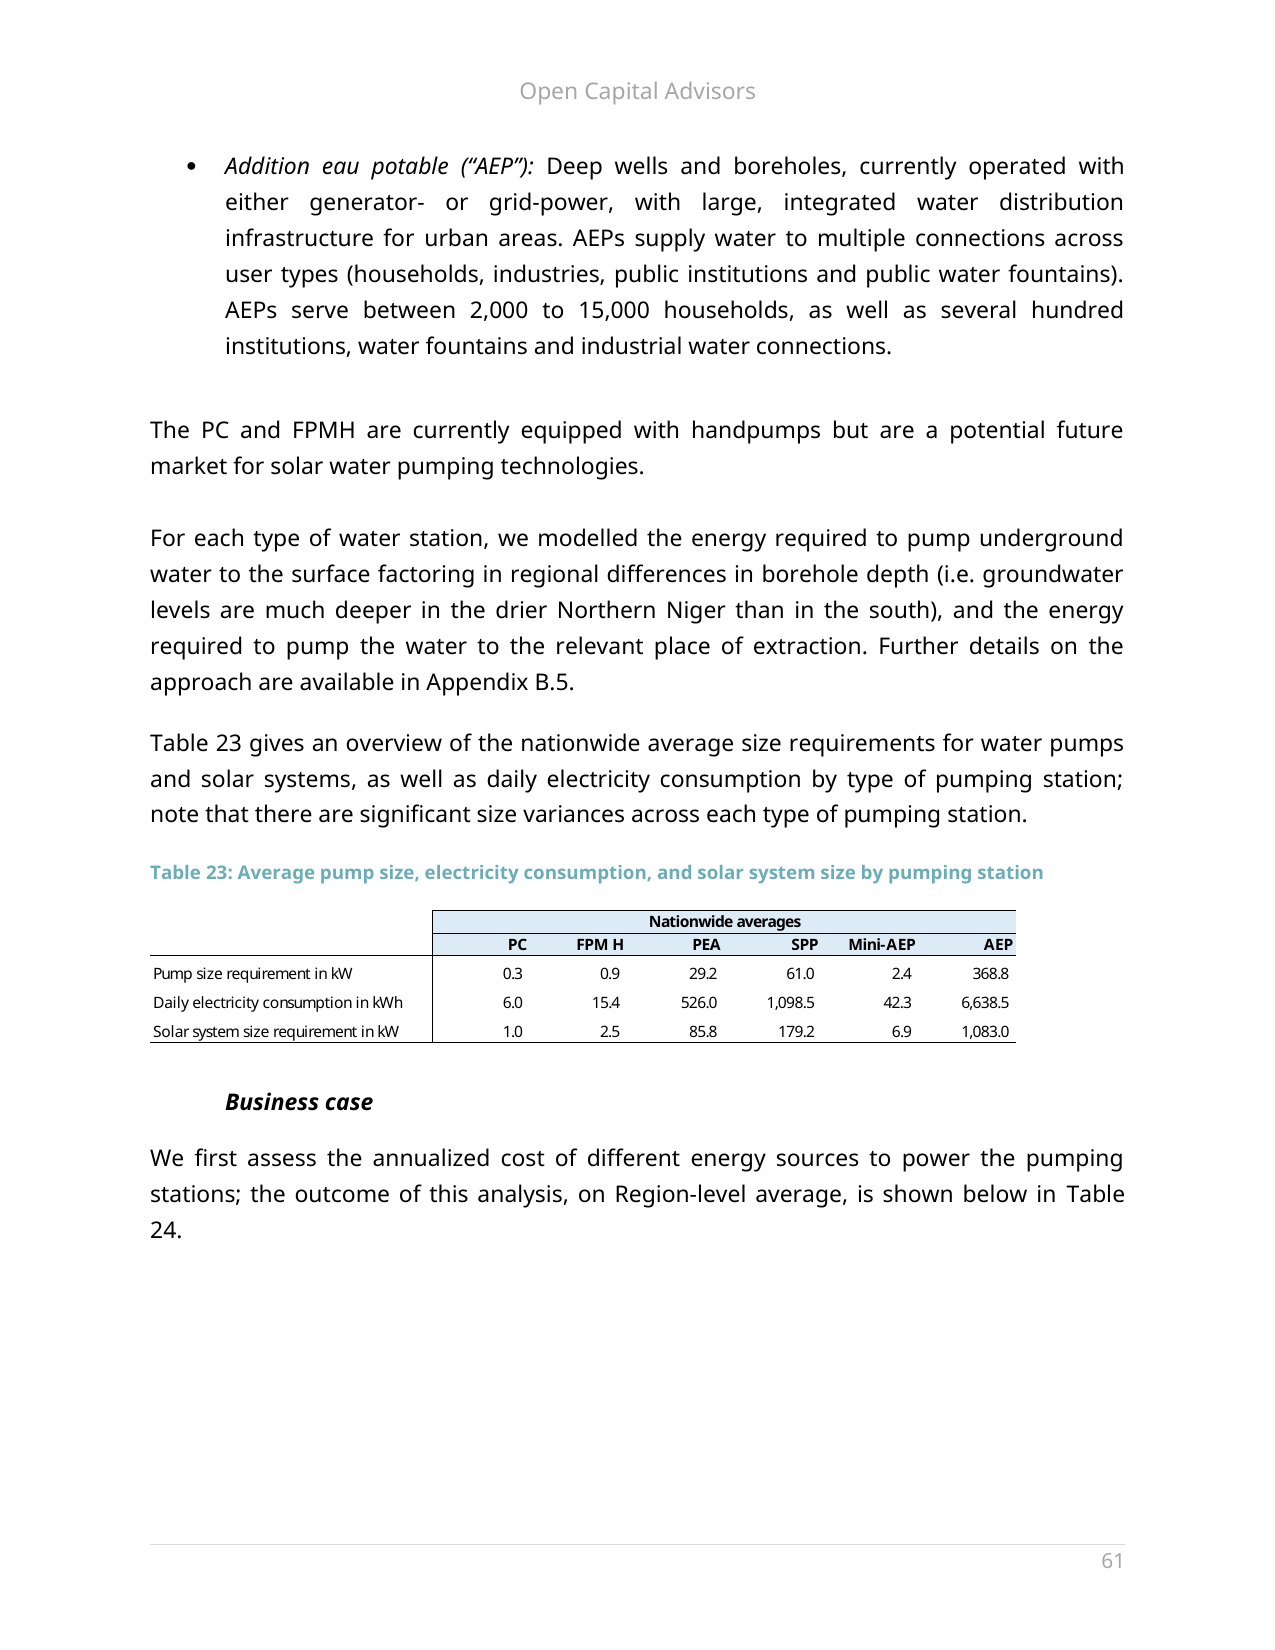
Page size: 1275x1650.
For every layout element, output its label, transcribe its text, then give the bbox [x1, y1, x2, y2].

list Addition eau potable (“AEP”): Deep wells and boreholes, currently operated with either generator- or grid-power, with large, integrated water distribution infrastructure for urban areas. AEPs supply water to multiple connections across user types (households, industries, public institutions and public water fountains). AEPs serve between 2,000 to 15,000 households, as well as several hundred institutions, water fountains and industrial water connections. [187, 150, 1125, 361]
text Table 23 gives an overview of the nationwide average size requirements for water pumps and solar systems, as well as daily electricity consumption by type of pumping station; note that there are significant size variances across each type of pumping station. [150, 727, 1125, 830]
text For each type of water station, we modelled the energy required to pump underground water to the surface factoring in regional differences in borehole depth (i.e. groundwater levels are much deeper in the drier Northern Niger than in the south), and the energy required to pump the water to the relevant place of extraction. Further details on the approach are available in Appendix B.5. [150, 522, 1125, 697]
text We first assess the annualized cost of different energy sources to power the pumping stations; the outcome of this analysis, on Region-level average, is shown below in Table 24. [150, 1142, 1125, 1246]
text The PC and FPMH are currently equipped with handpumps but are a potential future market for solar water pumping technologies. [150, 414, 1125, 481]
text Business case [150, 1086, 1125, 1117]
